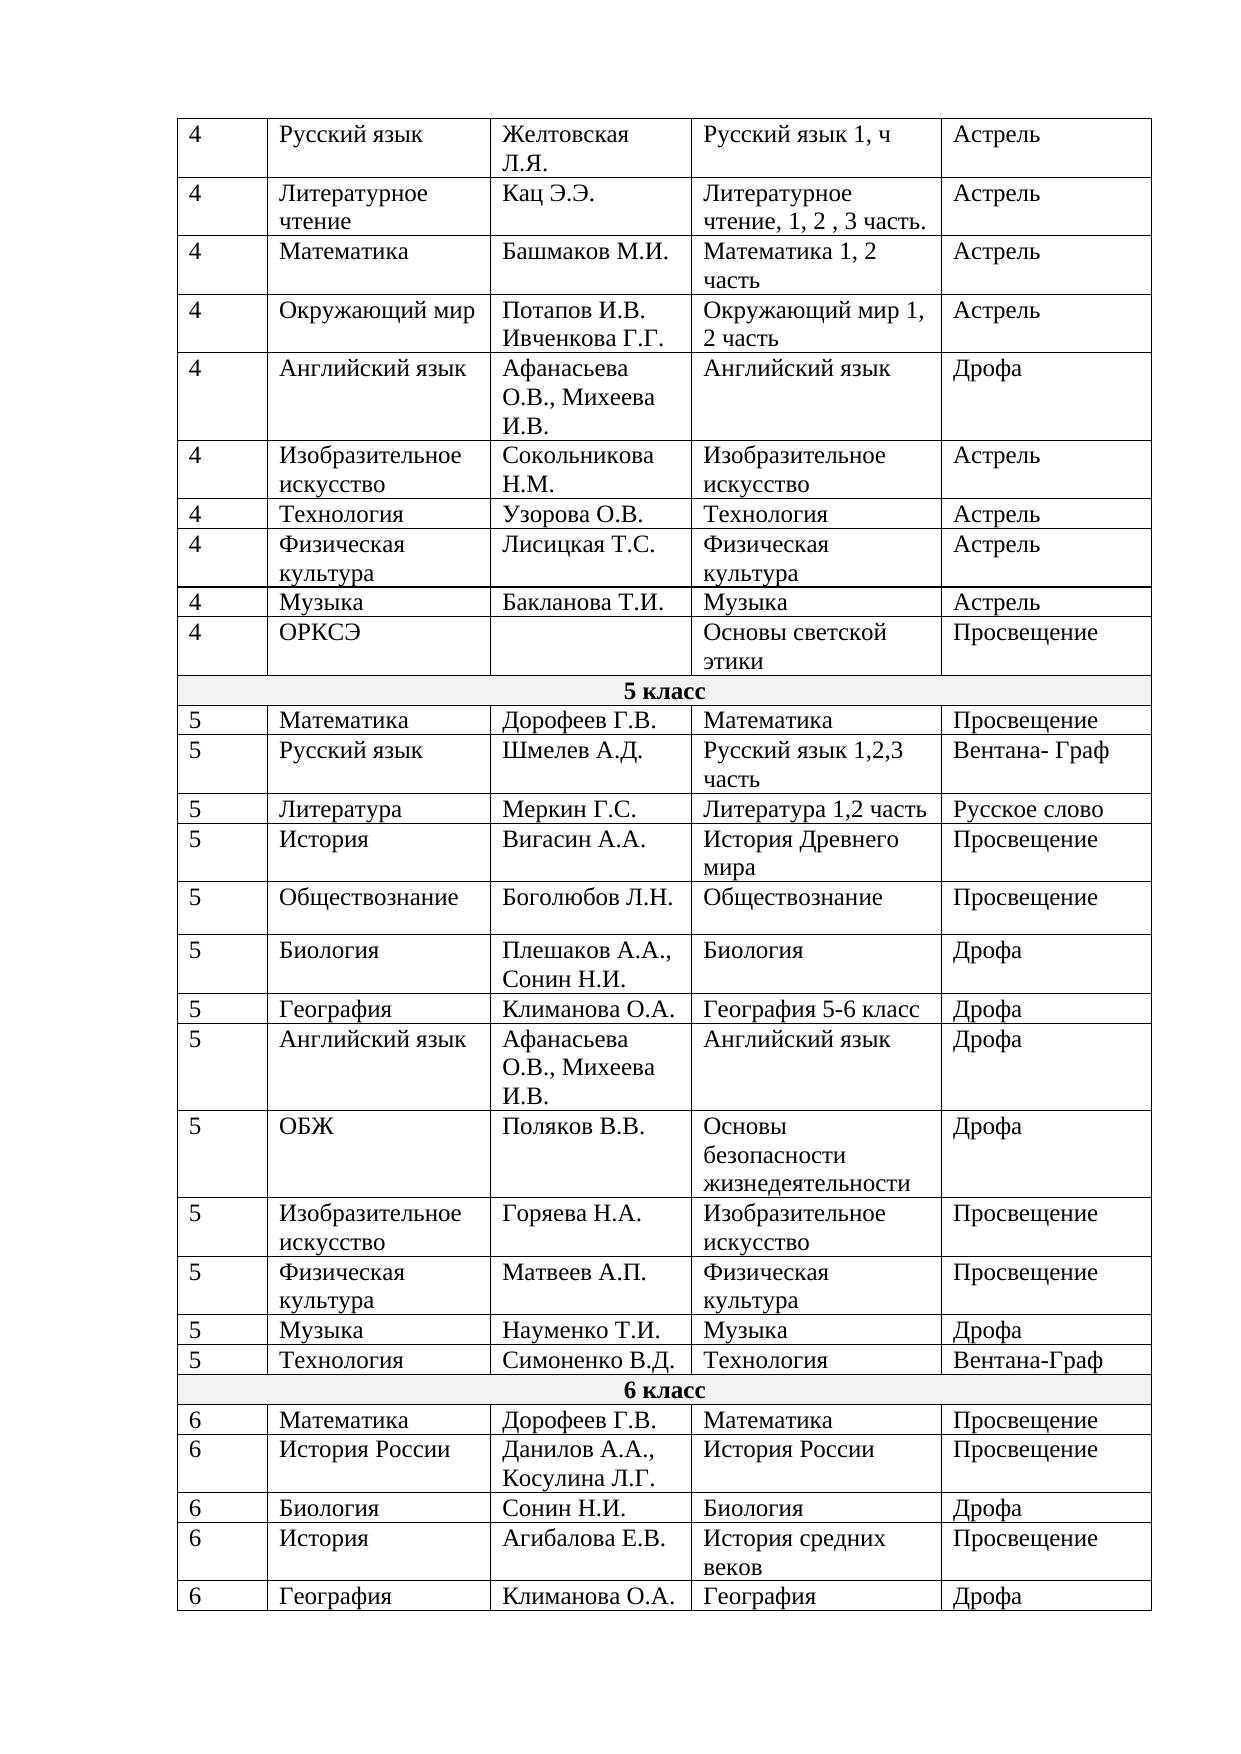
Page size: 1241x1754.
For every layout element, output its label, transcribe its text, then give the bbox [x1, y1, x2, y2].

table_cell [491, 617, 691, 675]
table_cell 4 [178, 119, 267, 177]
table_cell Физическая культура [692, 529, 941, 586]
table_cell Астрель [942, 236, 1151, 294]
table_cell Вигасин А.А. [491, 824, 691, 881]
table_cell 6 [178, 1523, 267, 1580]
table_cell 5 [178, 1257, 267, 1314]
table_cell Астрель [942, 119, 1151, 177]
table_cell 5 класс [178, 676, 1151, 704]
table_cell 6 класс [178, 1375, 1151, 1404]
table_cell География [268, 1581, 490, 1610]
table_cell Физическая культура [268, 1257, 490, 1314]
table_cell 6 [178, 1435, 267, 1492]
table_cell Просвещение [942, 1405, 1151, 1433]
table_cell Климанова О.А. [491, 994, 691, 1023]
table_cell История Древнего мира [692, 824, 941, 881]
table_cell Матвеев А.П. [491, 1257, 691, 1314]
table_cell История России [692, 1435, 941, 1492]
table_cell Меркин Г.С. [491, 794, 691, 823]
table_cell Симоненко В.Д. [491, 1345, 691, 1374]
table_cell Дрофа [942, 1493, 1151, 1522]
table_cell Математика [692, 706, 941, 734]
table_cell Горяева Н.А. [491, 1198, 691, 1256]
table_cell Просвещение [942, 706, 1151, 734]
table_cell Литературное чтение [268, 178, 490, 235]
table_cell Русский язык 1,2,3 часть [692, 735, 941, 793]
table_cell Узорова О.В. [491, 499, 691, 528]
table_cell Астрель [942, 178, 1151, 235]
table_cell Шмелев А.Д. [491, 735, 691, 793]
table_cell Русский язык [268, 119, 490, 177]
table_cell Вентана- Граф [942, 735, 1151, 793]
table_cell География 5-6 класс [692, 994, 941, 1023]
table_cell 6 [178, 1581, 267, 1610]
table_cell Русский язык 1, ч [692, 119, 941, 177]
table_cell ОБЖ [268, 1111, 490, 1197]
table_cell 5 [178, 1315, 267, 1344]
table_cell Астрель [942, 441, 1151, 498]
table_cell Дорофеев Г.В. [491, 1405, 691, 1433]
table_cell Астрель [942, 529, 1151, 586]
table_cell Дрофа [942, 1024, 1151, 1110]
table_cell Просвещение [942, 824, 1151, 881]
table_cell География [692, 1581, 941, 1610]
table_cell ОРКСЭ [268, 617, 490, 675]
table_cell 5 [178, 824, 267, 881]
table_cell Просвещение [942, 882, 1151, 934]
table_cell Агибалова Е.В. [491, 1523, 691, 1580]
table_cell Изобразительное искусство [692, 1198, 941, 1256]
table_cell Изобразительное искусство [268, 1198, 490, 1256]
table_cell Просвещение [942, 1523, 1151, 1580]
table_cell 6 [178, 1405, 267, 1433]
table_cell Лисицкая Т.С. [491, 529, 691, 586]
table_cell Основы светской этики [692, 617, 941, 675]
table_cell Окружающий мир [268, 295, 490, 352]
table_cell Основы безопасности жизнедеятельности [692, 1111, 941, 1197]
table_cell Башмаков М.И. [491, 236, 691, 294]
table_cell Астрель [942, 499, 1151, 528]
table_cell 4 [178, 441, 267, 498]
table_cell 5 [178, 882, 267, 934]
table_cell Математика [268, 706, 490, 734]
table_cell 4 [178, 236, 267, 294]
table_cell Литература [268, 794, 490, 823]
table_cell 5 [178, 935, 267, 993]
table_cell Музыка [268, 588, 490, 616]
table_cell Технология [268, 1345, 490, 1374]
table_cell Литературное чтение, 1, 2 , 3 часть. [692, 178, 941, 235]
table_cell История России [268, 1435, 490, 1492]
table_cell Климанова О.А. [491, 1581, 691, 1610]
table_cell Дорофеев Г.В. [491, 706, 691, 734]
table_cell Просвещение [942, 1198, 1151, 1256]
table_cell Дрофа [942, 994, 1151, 1023]
table_cell Английский язык [268, 1024, 490, 1110]
table_cell 5 [178, 1111, 267, 1197]
table_cell Музыка [268, 1315, 490, 1344]
table_cell Биология [268, 935, 490, 993]
table_cell Поляков В.В. [491, 1111, 691, 1197]
table_cell Изобразительное искусство [692, 441, 941, 498]
table_cell Дрофа [942, 935, 1151, 993]
table_cell Просвещение [942, 1435, 1151, 1492]
table_cell История средних веков [692, 1523, 941, 1580]
table_cell Афанасьева О.В., Михеева И.В. [491, 1024, 691, 1110]
table_cell Английский язык [692, 1024, 941, 1110]
table_cell Английский язык [268, 353, 490, 439]
table_cell 5 [178, 1198, 267, 1256]
table_cell Просвещение [942, 1257, 1151, 1314]
table_cell Данилов А.А., Косулина Л.Г. [491, 1435, 691, 1492]
table_cell Русский язык [268, 735, 490, 793]
table_cell Боголюбов Л.Н. [491, 882, 691, 934]
table_cell Сокольникова Н.М. [491, 441, 691, 498]
table_cell Музыка [692, 1315, 941, 1344]
table_cell География [268, 994, 490, 1023]
table_cell Науменко Т.И. [491, 1315, 691, 1344]
table_cell Технология [692, 499, 941, 528]
table_cell Дрофа [942, 1315, 1151, 1344]
table_cell Желтовская Л.Я. [491, 119, 691, 177]
table_cell Просвещение [942, 617, 1151, 675]
table_cell 5 [178, 994, 267, 1023]
table_cell Русское слово [942, 794, 1151, 823]
table_cell 4 [178, 588, 267, 616]
table_cell 6 [178, 1493, 267, 1522]
table_cell 4 [178, 499, 267, 528]
table_cell История [268, 1523, 490, 1580]
table_cell Математика [268, 236, 490, 294]
table_cell 5 [178, 1024, 267, 1110]
table_cell Литература 1,2 часть [692, 794, 941, 823]
table_cell Дрофа [942, 1581, 1151, 1610]
table_cell Обществознание [692, 882, 941, 934]
table_cell Окружающий мир 1, 2 часть [692, 295, 941, 352]
table_cell Математика [268, 1405, 490, 1433]
table_cell Английский язык [692, 353, 941, 439]
table_cell 4 [178, 617, 267, 675]
table_cell 5 [178, 794, 267, 823]
table_cell Обществознание [268, 882, 490, 934]
table_cell Афанасьева О.В., Михеева И.В. [491, 353, 691, 439]
table_cell История [268, 824, 490, 881]
table_cell Астрель [942, 588, 1151, 616]
table_cell 4 [178, 295, 267, 352]
table_cell Технология [268, 499, 490, 528]
table_cell Физическая культура [692, 1257, 941, 1314]
table_cell Дрофа [942, 353, 1151, 439]
table_cell Изобразительное искусство [268, 441, 490, 498]
table_cell 5 [178, 706, 267, 734]
table_cell 4 [178, 529, 267, 586]
table_cell Плешаков А.А., Сонин Н.И. [491, 935, 691, 993]
table_cell Астрель [942, 295, 1151, 352]
table_cell Музыка [692, 588, 941, 616]
table_cell 5 [178, 1345, 267, 1374]
table_cell Потапов И.В. Ивченкова Г.Г. [491, 295, 691, 352]
table_cell 4 [178, 178, 267, 235]
table_cell Биология [268, 1493, 490, 1522]
table_cell 5 [178, 735, 267, 793]
table_cell Сонин Н.И. [491, 1493, 691, 1522]
table_cell Дрофа [942, 1111, 1151, 1197]
table_cell 4 [178, 353, 267, 439]
table_cell Математика [692, 1405, 941, 1433]
table_cell Бакланова Т.И. [491, 588, 691, 616]
table_cell Вентана-Граф [942, 1345, 1151, 1374]
table_cell Биология [692, 935, 941, 993]
table_cell Кац Э.Э. [491, 178, 691, 235]
table_cell Технология [692, 1345, 941, 1374]
table_cell Математика 1, 2 часть [692, 236, 941, 294]
table_cell Физическая культура [268, 529, 490, 586]
table_cell Биология [692, 1493, 941, 1522]
